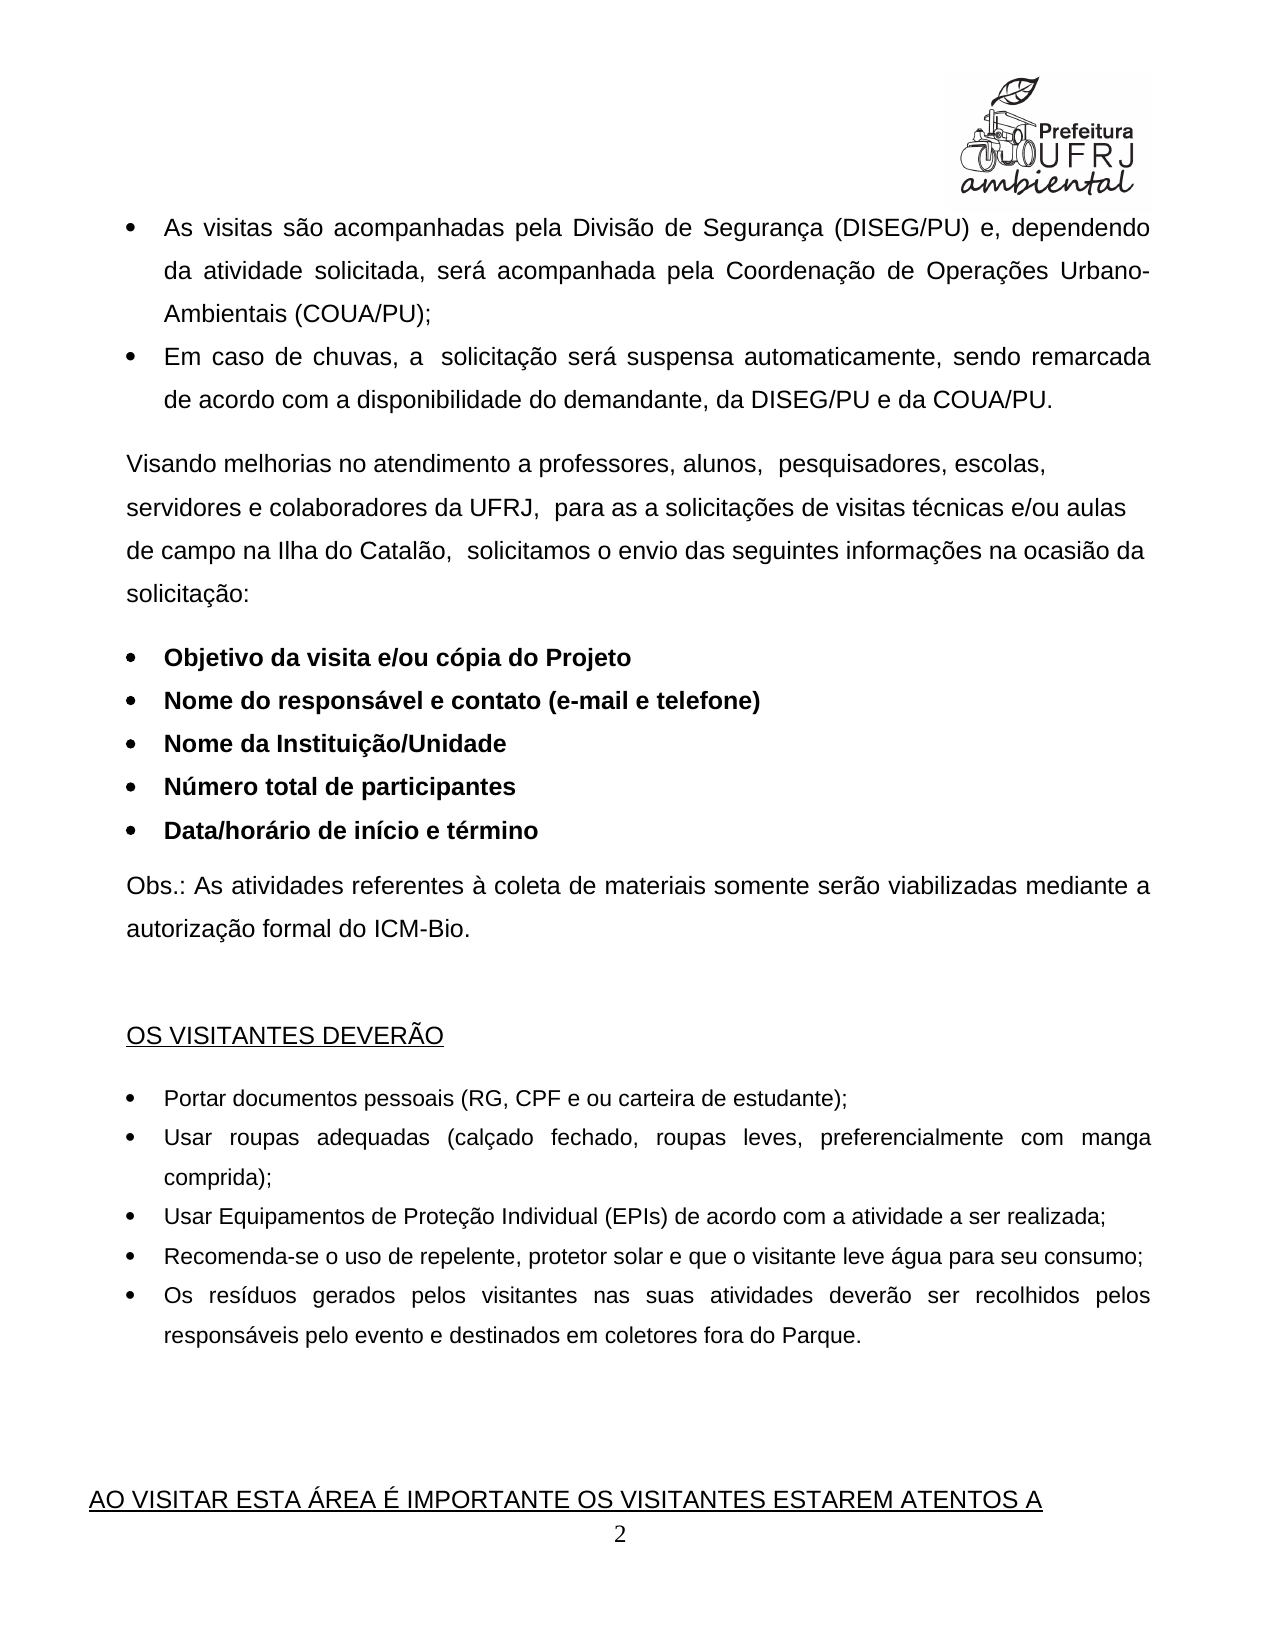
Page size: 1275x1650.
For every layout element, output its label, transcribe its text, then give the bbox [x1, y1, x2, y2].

list Em caso de chuvas, a solicitação será suspensa automaticamente, sendo remarcada de acordo com a disponibilidade do demandante, da DISEG/PU e da COUA/PU. [126, 342, 1152, 414]
list Número total de participantes [126, 772, 1152, 801]
list Portar documentos pessoais (RG, CPF e ou carteira de estudante); [126, 1085, 1152, 1111]
picture [946, 73, 1152, 213]
text AO VISITAR ESTA ÁREA É IMPORTANTE OS VISITANTES ESTAREM ATENTOS A [89, 1485, 1152, 1514]
list Data/horário de início e término [126, 816, 1152, 844]
list Usar roupas adequadas (calçado fechado, roupas leves, preferencialmente com manga comprida); [126, 1124, 1152, 1190]
text Obs.: As atividades referentes à coleta de materiais somente serão viabilizadas mediante a autorização formal do ICM-Bio. [126, 871, 1152, 943]
list Nome da Instituição/Unidade [126, 729, 1152, 758]
list Os resíduos gerados pelos visitantes nas suas atividades deverão ser recolhidos pelos responsáveis pelo evento e destinados em coletores fora do Parque. [126, 1282, 1152, 1348]
list Objetivo da visita e/ou cópia do Projeto [126, 643, 1152, 672]
list Recomenda-se o uso de repelente, protetor solar e que o visitante leve água para seu consumo; [126, 1243, 1152, 1269]
list As visitas são acompanhadas pela Divisão de Segurança (DISEG/PU) e, dependendo da atividade solicitada, será acompanhada pela Coordenação de Operações Urbano-Ambientais (COUA/PU); [126, 213, 1152, 328]
text Visando melhorias no atendimento a professores, alunos, pesquisadores, escolas, servidores e colaboradores da UFRJ, para as a solicitações de visitas técnicas e/ou aulas de campo na Ilha do Catalão, solicitamos o envio das seguintes informações na ocasião da solicitação: [126, 449, 1152, 607]
text OS VISITANTES DEVERÃO [126, 1021, 1152, 1049]
list Usar Equipamentos de Proteção Individual (EPIs) de acordo com a atividade a ser realizada; [126, 1203, 1152, 1229]
list Nome do responsável e contato (e-mail e telefone) [126, 686, 1152, 715]
